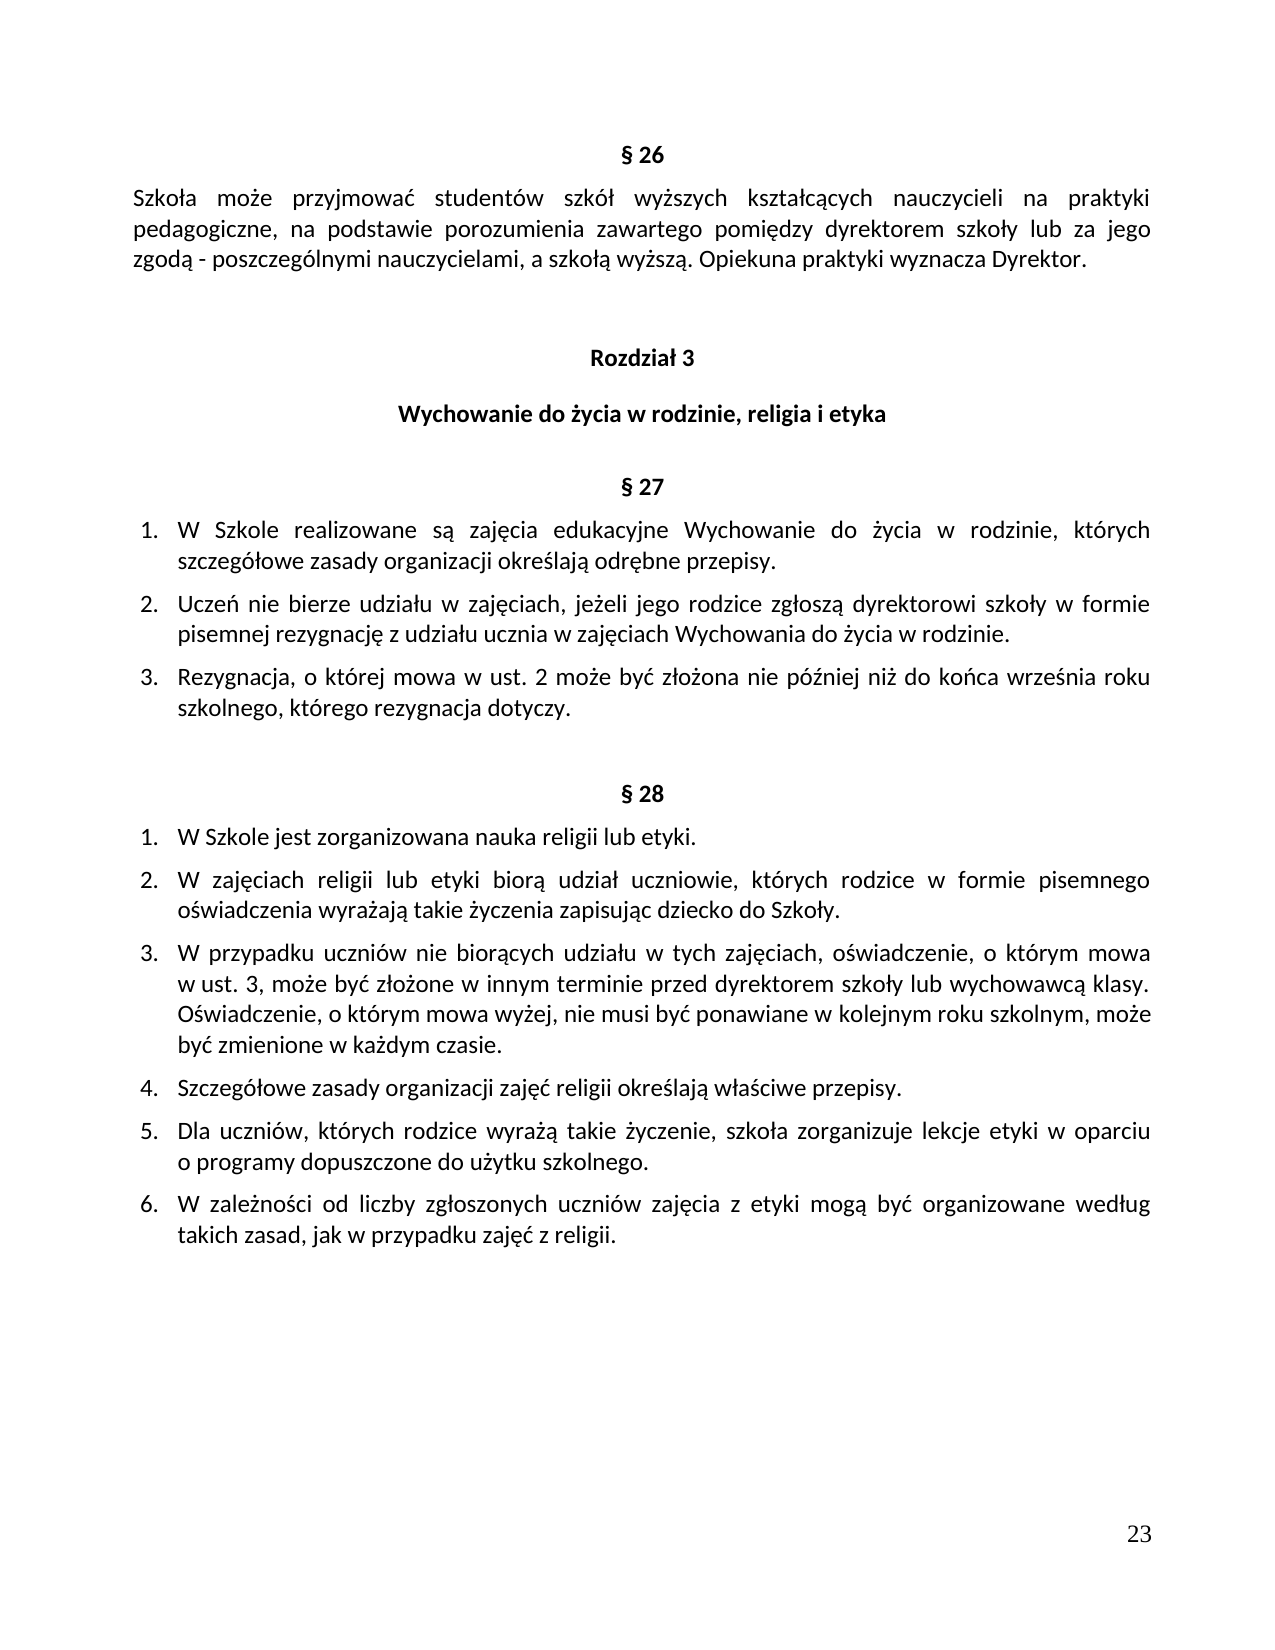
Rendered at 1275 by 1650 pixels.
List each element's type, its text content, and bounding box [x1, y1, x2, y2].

list W zależności od liczby zgłoszonych uczniów zajęcia z etyki mogą być organizowane według takich zasad, jak w przypadku zajęć z religii. [140, 1189, 1152, 1250]
list W Szkole jest zorganizowana nauka religii lub etyki. [140, 821, 1152, 851]
list W zajęciach religii lub etyki biorą udział uczniowie, których rodzice w formie pisemnego oświadczenia wyrażają takie życzenia zapisując dziecko do Szkoły. [140, 864, 1152, 925]
text Szkoła może przyjmować studentów szkół wyższych kształcących nauczycieli na praktyki pedagogiczne, na podstawie porozumienia zawartego pomiędzy dyrektorem szkoły lub za jego zgodą - poszczególnymi nauczycielami, a szkołą wyższą. Opiekuna praktyki wyznacza Dyrektor. [133, 183, 1152, 274]
list Uczeń nie bierze udziału w zajęciach, jeżeli jego rodzice zgłoszą dyrektorowi szkoły w formie pisemnej rezygnację z udziału ucznia w zajęciach Wychowania do życia w rodzinie. [140, 588, 1152, 649]
text § 28 [133, 778, 1152, 808]
list Rezygnacja, o której mowa w ust. 2 może być złożona nie później niż do końca września roku szkolnego, którego rezygnacja dotyczy. [140, 661, 1152, 722]
list Rozdział 3 [133, 342, 1152, 373]
text § 26 [133, 139, 1152, 170]
list W Szkole realizowane są zajęcia edukacyjne Wychowanie do życia w rodzinie, których szczegółowe zasady organizacji określają odrębne przepisy. [140, 514, 1152, 575]
list Dla uczniów, których rodzice wyrażą takie życzenie, szkoła zorganizuje lekcje etyki w oparciu o programy dopuszczone do użytku szkolnego. [140, 1115, 1152, 1176]
list Szczegółowe zasady organizacji zajęć religii określają właściwe przepisy. [140, 1072, 1152, 1103]
list W przypadku uczniów nie biorących udziału w tych zajęciach, oświadczenie, o którym mowa w ust. 3, może być złożone w innym terminie przed dyrektorem szkoły lub wychowawcą klasy. Oświadczenie, o którym mowa wyżej, nie musi być ponawiane w kolejnym roku szkolnym, może być zmienione w każdym czasie. [140, 937, 1152, 1059]
text § 27 [133, 471, 1152, 502]
list Wychowanie do życia w rodzinie, religia i etyka [133, 398, 1152, 428]
